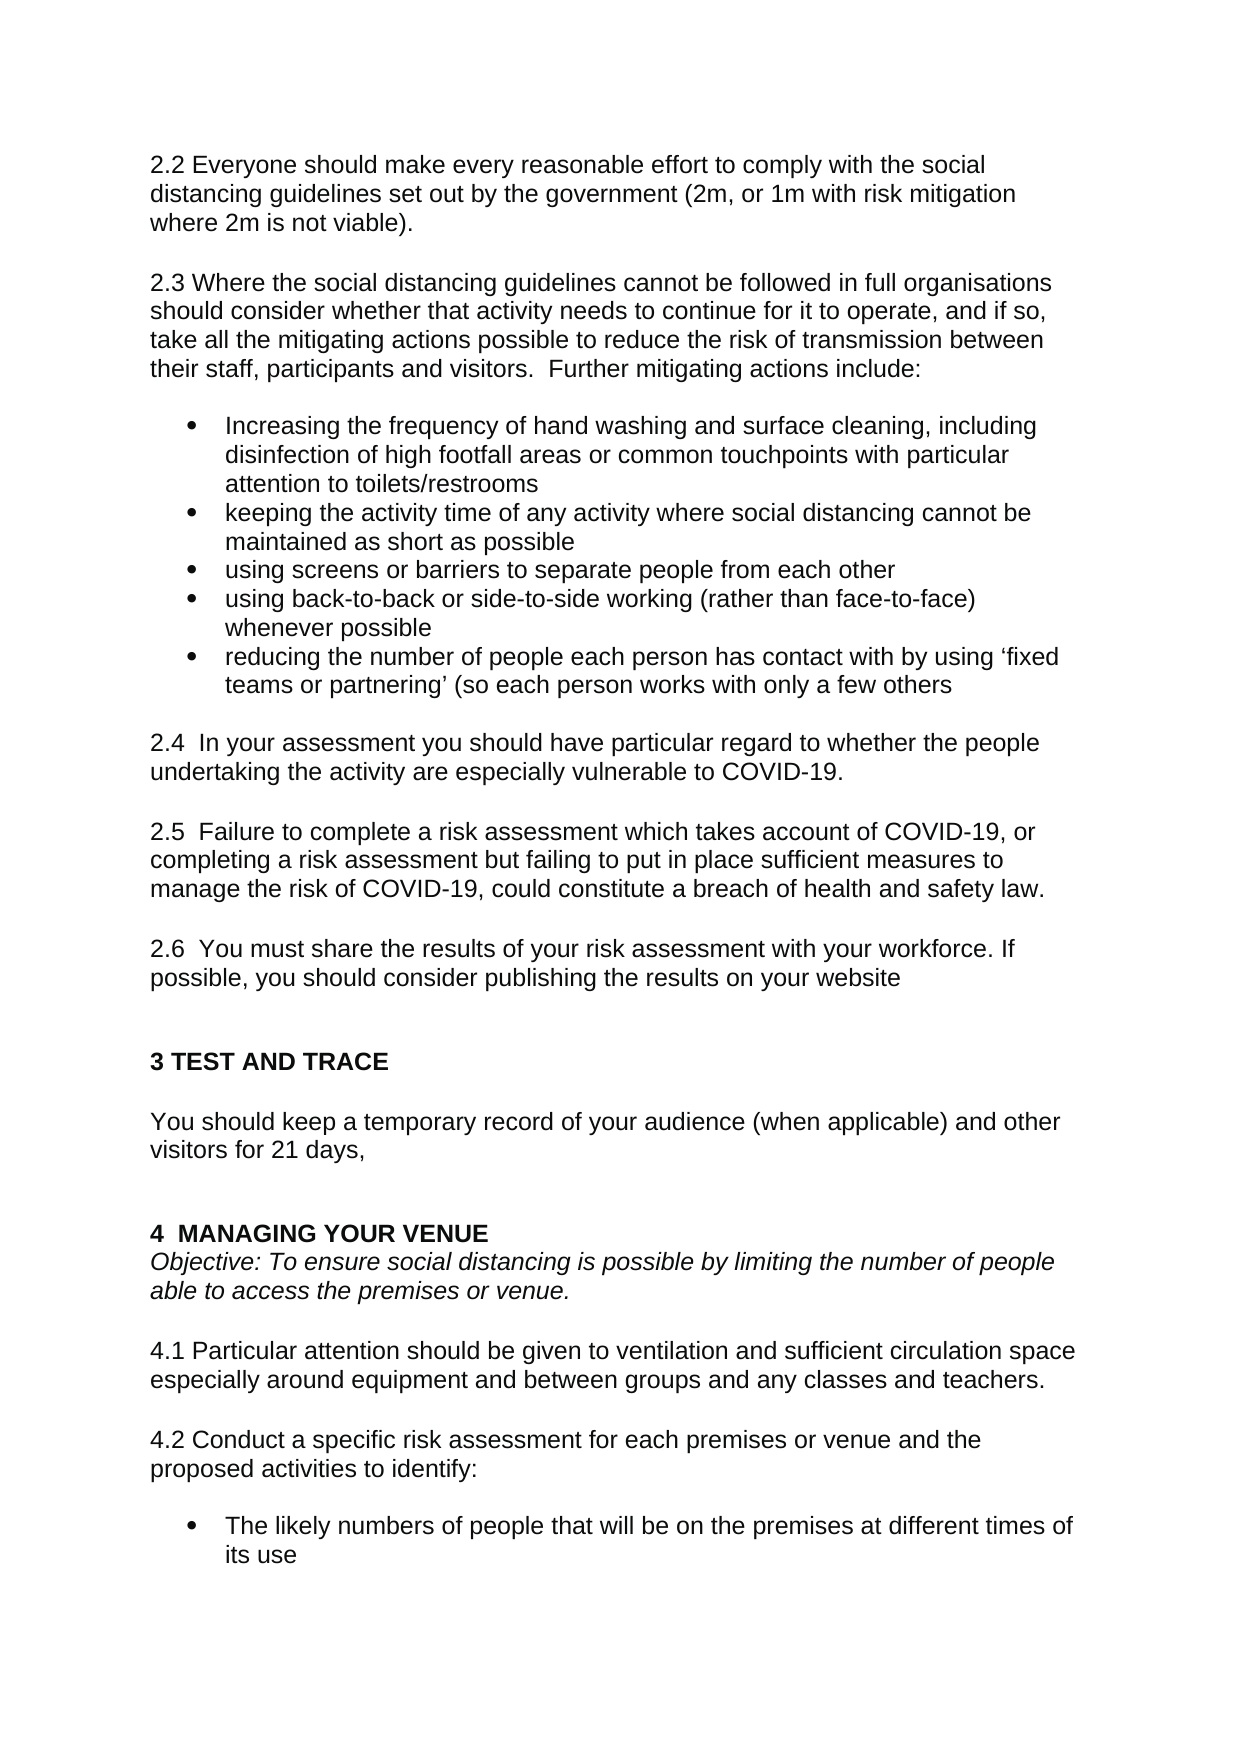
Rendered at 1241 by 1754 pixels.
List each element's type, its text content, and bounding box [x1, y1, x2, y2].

text You should keep a temporary record of your audience (when applicable) and other visitors for 21 days, [365, 1106, 1090, 1164]
text 2.4 In your assessment you should have particular regard to whether the people undertaking the activity are especially vulnerable to COVID-19. [150, 728, 1090, 786]
text 2.6 You must share the results of your risk assessment with your workforce. If possible, you should consider publishing the results on your website [909, 934, 1090, 992]
list reducing the number of people each person has contact with by using ‘fixed teams or partnering’ (so each person works with only a few others [187, 642, 1090, 728]
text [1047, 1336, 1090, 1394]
text Objective: To ensure social distancing is possible by limiting the number of people able to access the premises or venue. [150, 1247, 1090, 1305]
subtitle 3 TEST AND TRACE [150, 1046, 1090, 1075]
text 4.2 Conduct a specific risk assessment for each premises or venue and the proposed activities to identify: [150, 1425, 1090, 1482]
subtitle 4 MANAGING YOUR VENUE [150, 1219, 1090, 1247]
list using screens or barriers to separate people from each other [187, 555, 1090, 584]
list keeping the activity time of any activity where social distancing cannot be maintained as short as possible [187, 498, 1090, 555]
text 2.3 Where the social distancing guidelines cannot be followed in full organisations should consider whether that activity needs to continue for it to operate, and if so, take all the mitigating actions possible to reduce the risk of transmission between their staff, participants and visitors. Further mitigating actions include: [150, 267, 1090, 411]
list The likely numbers of people that will be on the premises at different times of its use [187, 1511, 1090, 1569]
list Increasing the frequency of hand washing and surface cleaning, including disinfection of high footfall areas or common touchpoints with particular attention to toilets/restrooms [187, 411, 1090, 498]
list using back-to-back or side-to-side working (rather than face-to-face) whenever possible [187, 584, 1090, 642]
text 2.2 Everyone should make every reasonable effort to comply with the social distancing guidelines set out by the government (2m, or 1m with risk mitigation where 2m is not viable). [150, 150, 1090, 236]
